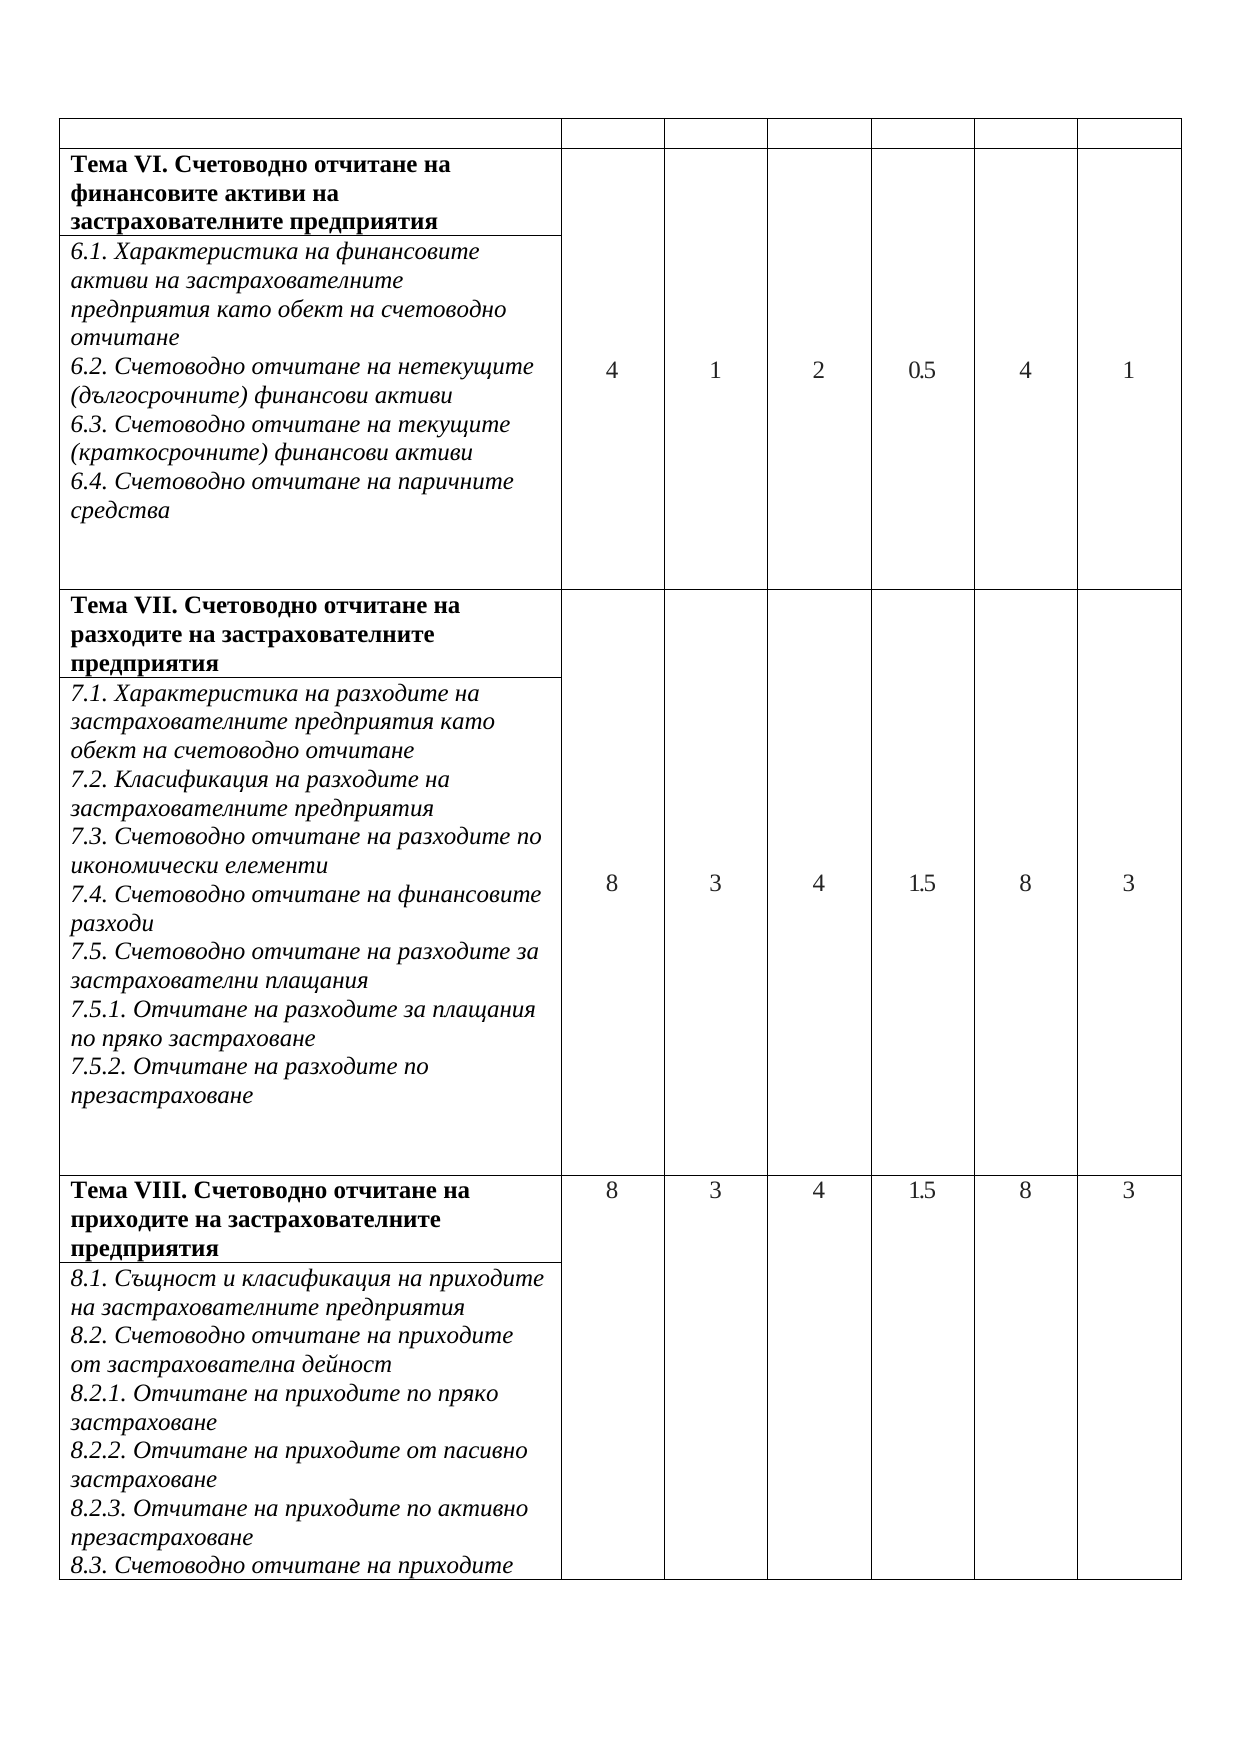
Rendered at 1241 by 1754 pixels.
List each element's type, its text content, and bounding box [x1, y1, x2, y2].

table_cell 6.1. Характеристика на финансовите активи на застрахователните предприятия като обект на счетоводно отчитане 6.2. Счетоводно отчитане на нетекущите (дългосрочните) финансови активи 6.3. Счетоводно отчитане на текущите (краткосрочните) финансови активи 6.4. Счетоводно отчитане на паричните средства [60, 236, 561, 589]
table_cell ${temi#6}Тема VI. Счетоводно отчитане на финансовите активи на застрахователните предприятия [60, 149, 561, 235]
table_cell 4 [768, 1176, 871, 1579]
table_cell 7.1. Характеристика на разходите на застрахователните предприятия като обект на счетоводно отчитане 7.2. Класификация на разходите на застрахователните предприятия 7.3. Счетоводно отчитане на разходите по икономически елементи 7.4. Счетоводно отчитане на финансовите разходи 7.5. Счетоводно отчитане на разходите за застрахователни плащания 7.5.1. Отчитане на разходите за плащания по пряко застраховане 7.5.2. Отчитане на разходите по презастраховане [60, 678, 561, 1174]
table_cell 0.5 [872, 149, 974, 589]
table_cell ${temi#8}Тема VIII. Счетоводно отчитане на приходите на застрахователните предприятия [60, 1176, 561, 1262]
table_cell 2 [768, 149, 871, 589]
table_cell 8 [975, 1176, 1077, 1579]
table_cell 8 [562, 590, 664, 1174]
table_cell 8 [562, 1176, 664, 1579]
table_cell 1 [1078, 149, 1181, 589]
table_cell 3 [1078, 1176, 1181, 1579]
table_cell 1 [665, 149, 767, 589]
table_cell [60, 1263, 561, 1579]
table_cell ${temi#7}Тема VII. Счетоводно отчитане на разходите на застрахователните предприятия [60, 590, 561, 677]
table_cell 4 [768, 590, 871, 1174]
table_cell 1.5 [872, 590, 974, 1174]
table_cell 3 [665, 1176, 767, 1579]
table_cell 8 [975, 590, 1077, 1174]
table_cell 1.5 [872, 1176, 974, 1579]
table_cell 3 [1078, 590, 1181, 1174]
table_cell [60, 119, 561, 148]
table_cell 4 [562, 149, 664, 589]
table_cell 4 [975, 149, 1077, 589]
table_cell 3 [665, 590, 767, 1174]
